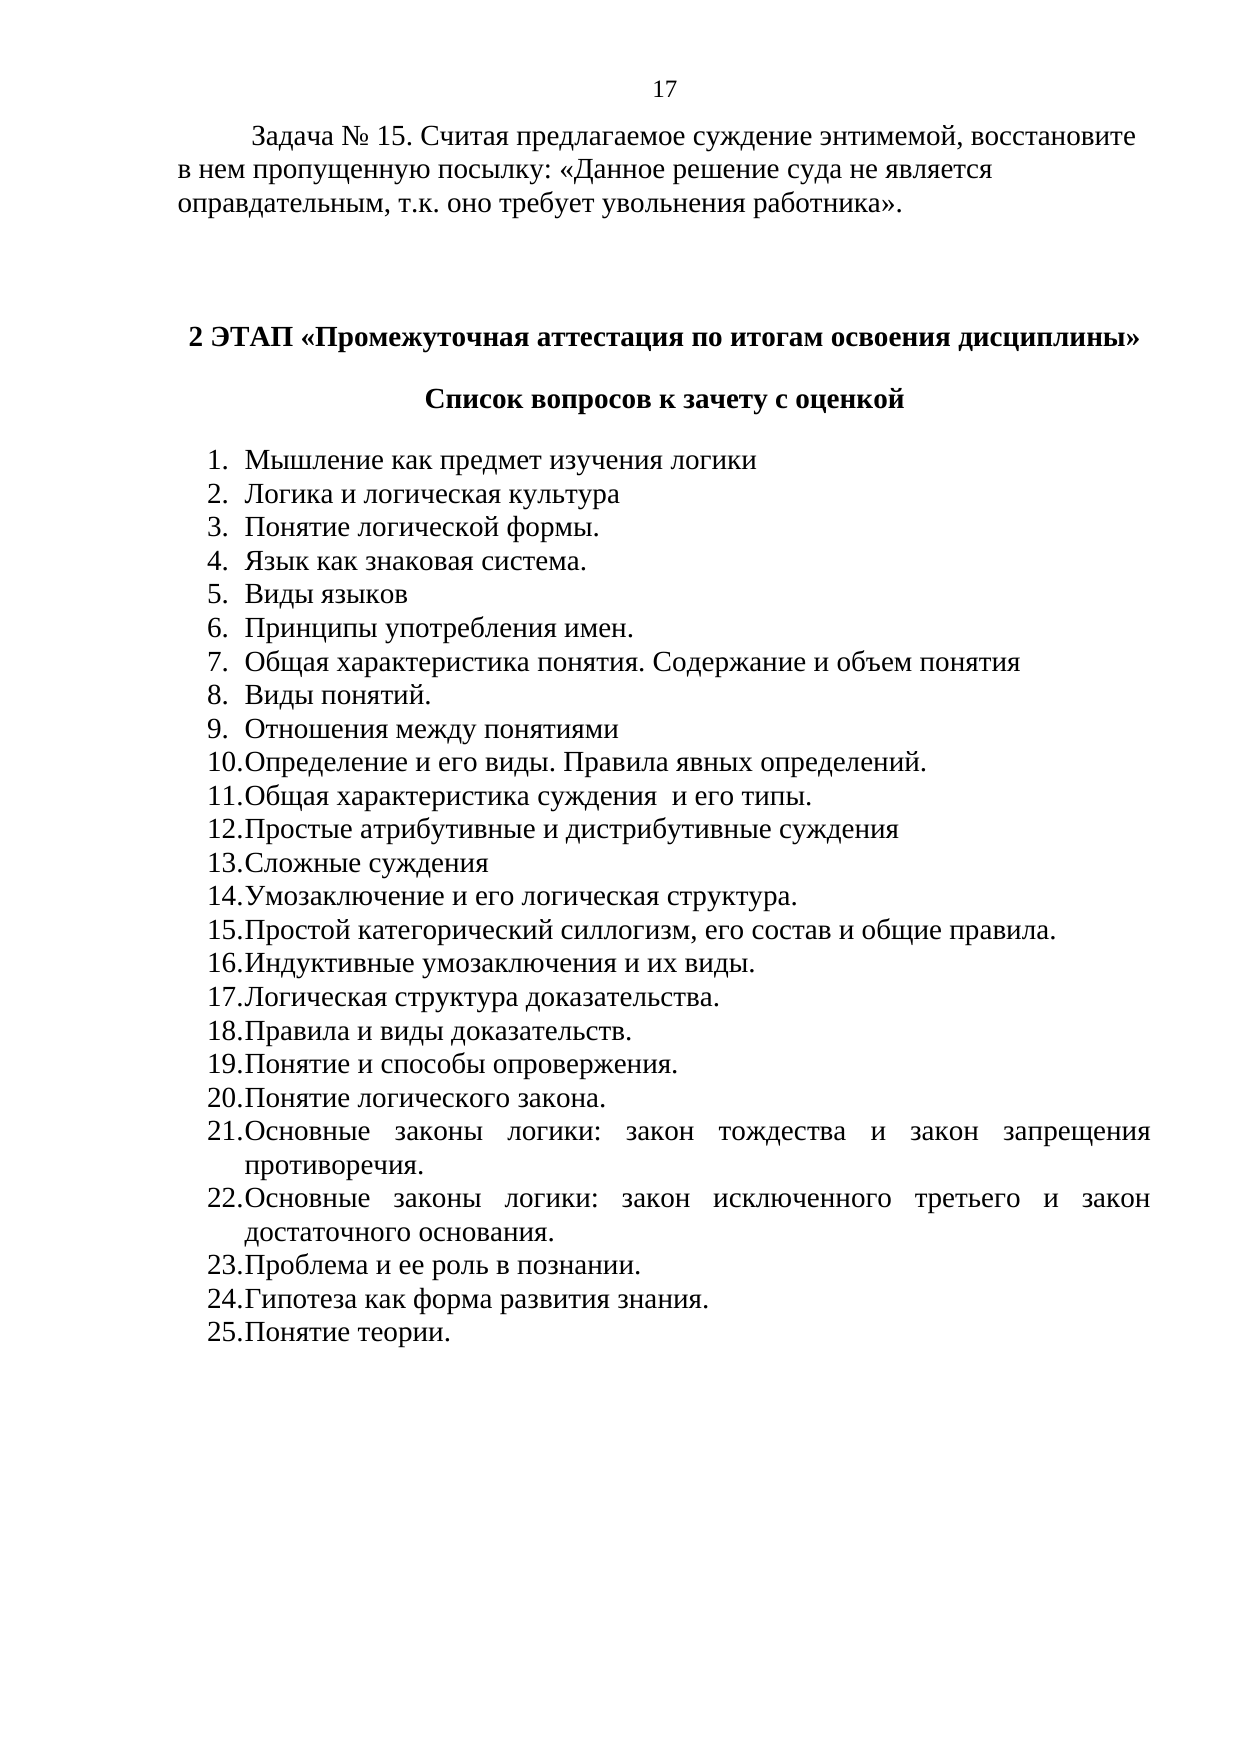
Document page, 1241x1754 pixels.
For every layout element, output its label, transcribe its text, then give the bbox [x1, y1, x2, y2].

list Понятие логического закона. [207, 1080, 1152, 1113]
list Общая характеристика суждения и его типы. [207, 778, 1152, 811]
text Список вопросов к зачету с оценкой [177, 381, 1152, 414]
list Логика и логическая культура [207, 476, 1152, 509]
list Гипотеза как форма развития знания. [207, 1281, 1152, 1314]
list Проблема и ее роль в познании. [207, 1247, 1152, 1281]
list Логическая структура доказательства. [207, 979, 1152, 1013]
text 2 ЭТАП «Промежуточная аттестация по итогам освоения дисциплины» [177, 319, 1152, 353]
list Виды языков [207, 577, 1152, 610]
list Простой категорический силлогизм, его состав и общие правила. [207, 912, 1152, 946]
list Простые атрибутивные и дистрибутивные суждения [207, 811, 1152, 845]
list Понятие логической формы. [207, 509, 1152, 543]
list Определение и его виды. Правила явных определений. [207, 744, 1152, 778]
list Виды понятий. [207, 677, 1152, 711]
list Общая характеристика понятия. Содержание и объем понятия [207, 644, 1152, 677]
list Индуктивные умозаключения и их виды. [207, 946, 1152, 979]
text Задача № 15. Считая предлагаемое суждение энтимемой, восстановите в нем пропущенную посылку: «Данное решение суда не является оправдательным, т.к. оно требует увольнения работника». [177, 118, 1152, 219]
list Основные законы логики: закон тождества и закон запрещения противоречия. [207, 1113, 1152, 1180]
list Отношения между понятиями [207, 711, 1152, 744]
list Сложные суждения [207, 845, 1152, 878]
list Правила и виды доказательств. [207, 1013, 1152, 1046]
list Понятие теории. [207, 1314, 1152, 1348]
list Мышление как предмет изучения логики [207, 442, 1152, 476]
list Принципы употребления имен. [207, 610, 1152, 644]
list Умозаключение и его логическая структура. [207, 878, 1152, 912]
list Язык как знаковая система. [207, 543, 1152, 577]
list Основные законы логики: закон исключенного третьего и закон достаточного основания. [207, 1180, 1152, 1247]
list Понятие и способы опровержения. [207, 1046, 1152, 1080]
